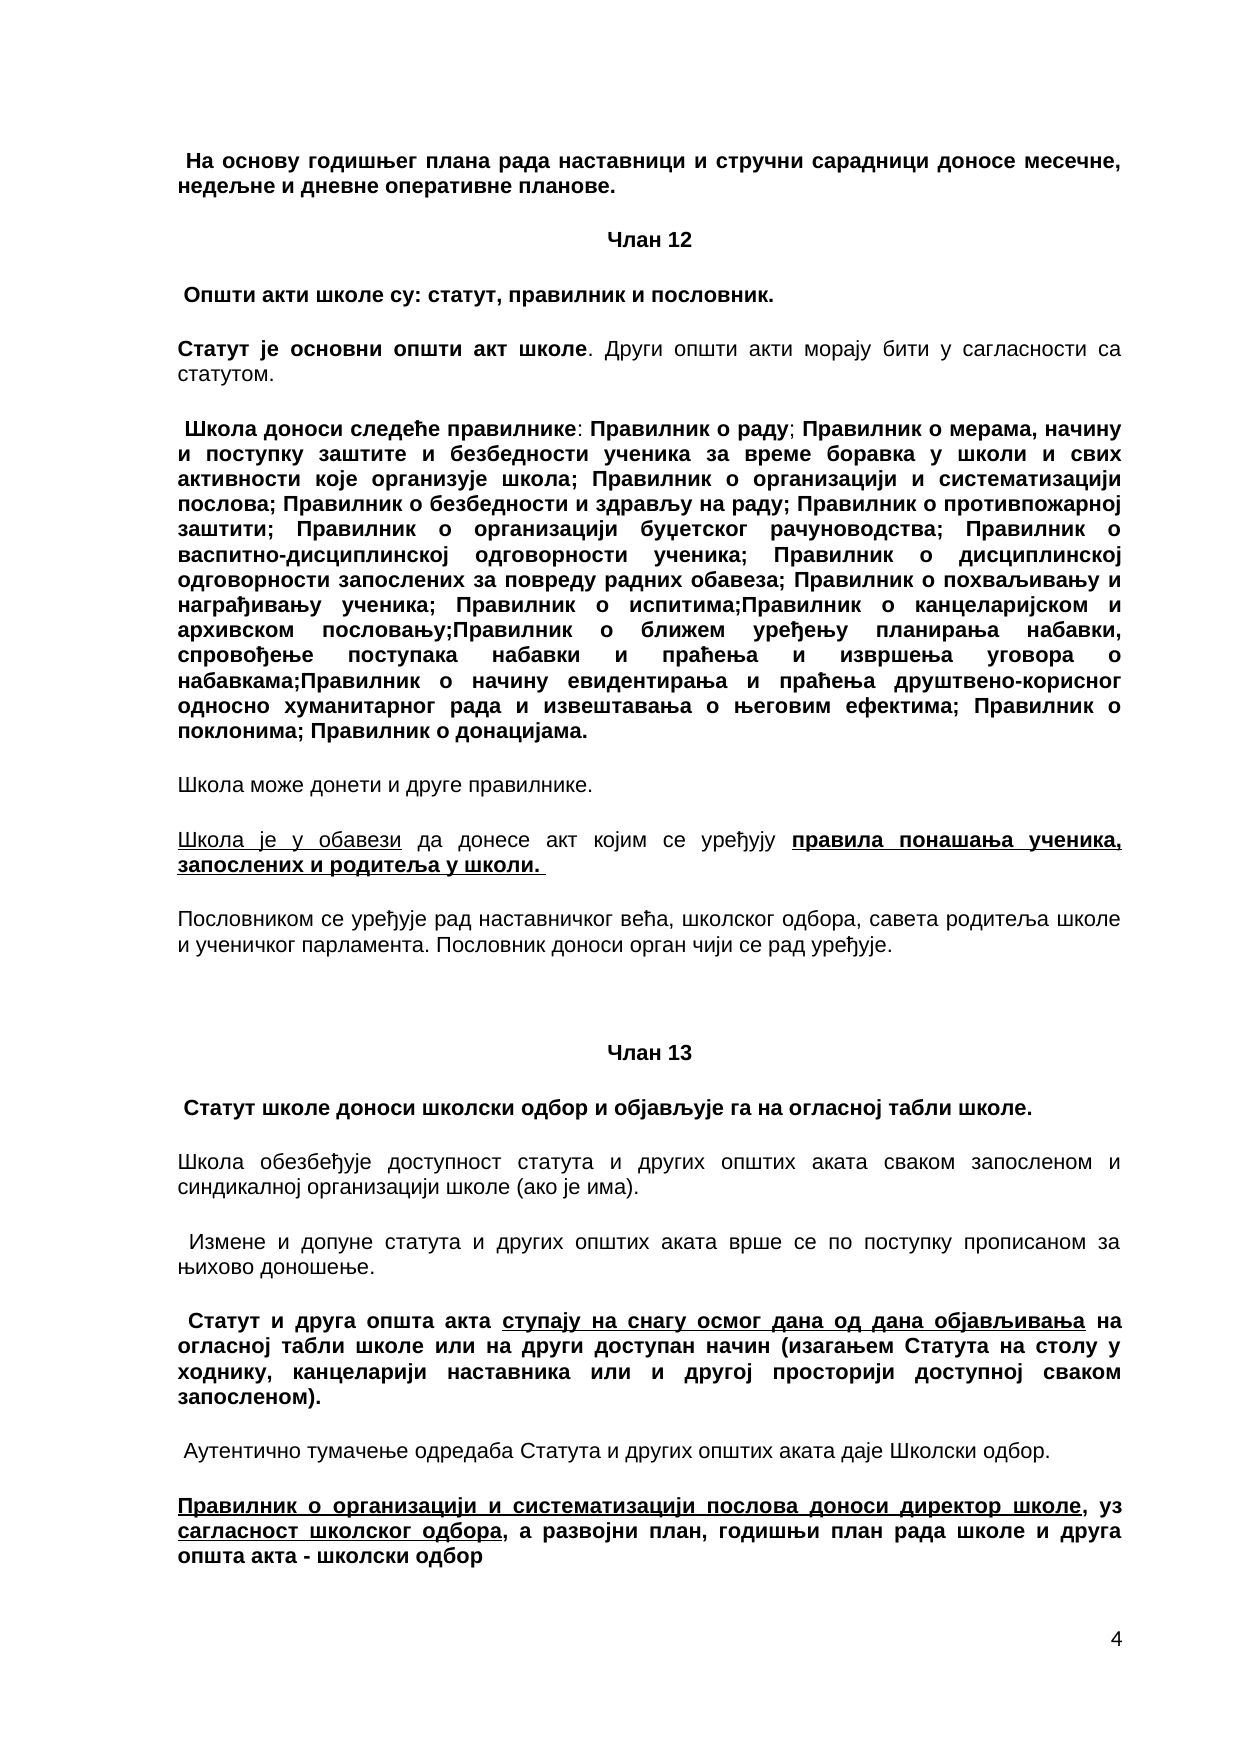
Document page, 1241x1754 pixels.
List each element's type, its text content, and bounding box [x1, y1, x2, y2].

text Статут школе доноси школски одбор и објављује га на огласној табли школе. [177, 1095, 1122, 1120]
text Правилник о организацији и систематизацији послова доноси директор школе, уз сагласност школског одбора, а развојни план, годишњи план рада школе и друга општа акта - школски одбор [177, 1493, 1122, 1568]
text Члан 13 [177, 1040, 1122, 1066]
text На основу годишњег плана рада наставници и стручни сарадници доносе месечне, недељне и дневне оперативне планове. [177, 148, 1122, 198]
text Статут и друга општа акта ступају на снагу осмог дана од дана објављивања на огласној табли школе или на други доступан начин (изагањем Статута на столу у ходнику, канцеларији наставника или и другој просторији доступној сваком запосленом). [177, 1308, 1122, 1409]
text Члан 12 [177, 227, 1122, 252]
text Пословником се уређује рад наставничког већа, школског одбора, савета родитеља школе и ученичког парламента. Пословник доноси орган чији се рад уређује. [177, 906, 1122, 957]
text Аутентично тумачење одредаба Статута и других општих аката даје Школски одбор. [177, 1438, 1122, 1463]
text Измене и допуне статута и других општих аката врше се по поступку прописаном за њихово доношење. [177, 1229, 1122, 1279]
text Школа обезбеђује доступност статута и других општих аката сваком запосленом и синдикалној организацији школе (ако је има). [177, 1149, 1122, 1199]
text Статут је основни општи акт школе. Други општи акти морају бити у сагласности са статутом. [177, 336, 1122, 386]
text Школа доноси следеће правилнике: Правилник о раду; Правилник о мерама, начину и поступку заштите и безбедности ученика за време боравка у школи и свих активности које организује школа; Правилник о организацији и систематизацији послова; Правилник о безбедности и здрављу на раду; Правилник о противпожарној заштити; Правилник о организацији буџетског рачуноводства; Правилник о васпитно-дисциплинској одговорности ученика; Правилник о дисциплинској одговорности запослених за повреду радних обавеза; Правилник о похваљивању и награђивању ученика; Правилник о испитима;Правилник о канцеларијском и архивском пословању;Правилник о ближем уређењу планирања набавки, спровођење поступака набавки и праћења и извршења уговора о набавкама;Правилник о начину евидентирања и праћења друштвено-корисног односно хуманитарног рада и извештавања о његовим ефектима; Правилник о поклонима; Правилник о донацијама. [177, 416, 1122, 743]
text Општи акти школе су: статут, правилник и пословник. [177, 282, 1122, 307]
text Школа је у обавези да донесе акт којим се уређују правила понашања ученика, запослених и родитеља у школи. [177, 827, 1122, 877]
text Школа може донети и друге правилнике. [177, 772, 1122, 798]
